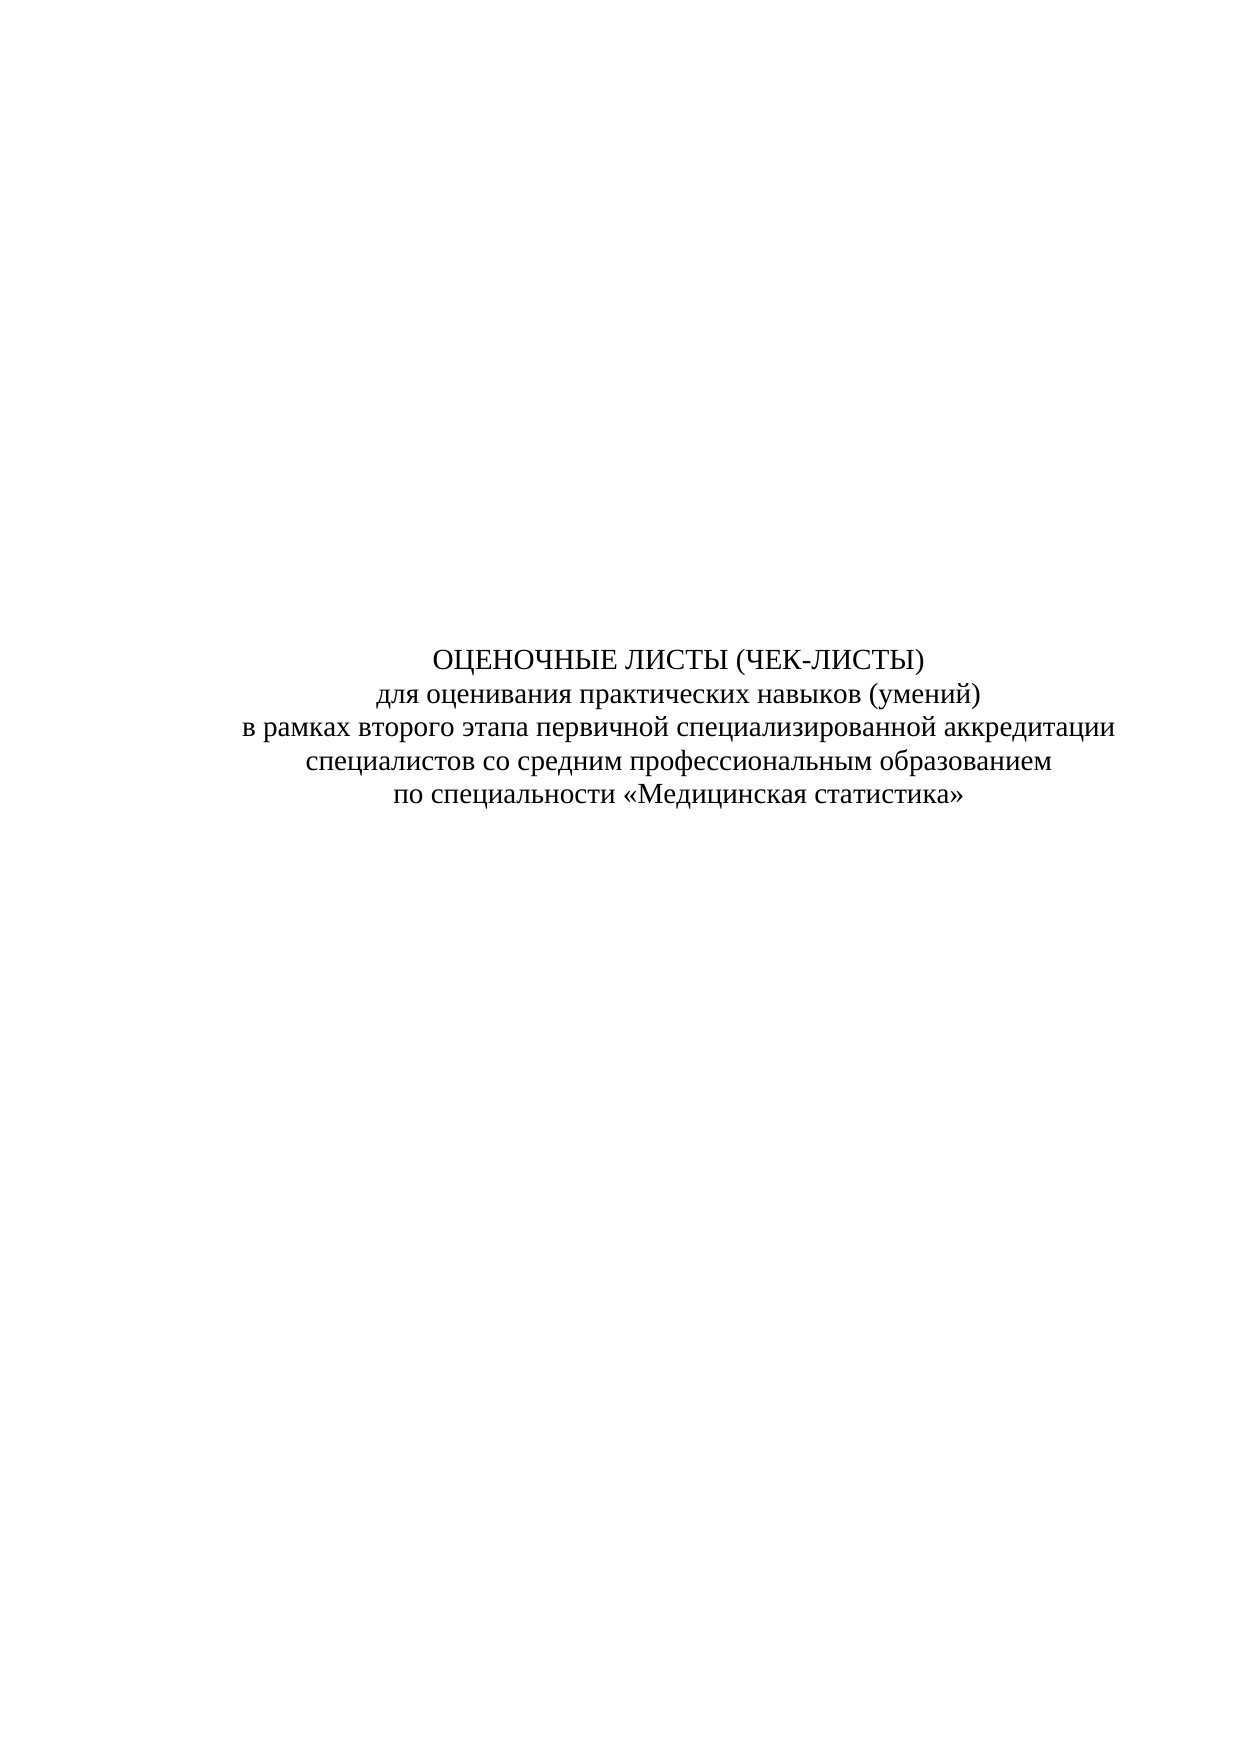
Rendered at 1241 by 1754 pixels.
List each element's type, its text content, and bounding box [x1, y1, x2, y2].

text ОЦЕНОЧНЫЕ ЛИСТЫ (ЧЕК-ЛИСТЫ) для оценивания практических навыков (умений) в рамках второго этапа первичной специализированной аккредитации специалистов со средним профессиональным образованием по специальности «Медицинская статистика» [241, 643, 1117, 811]
